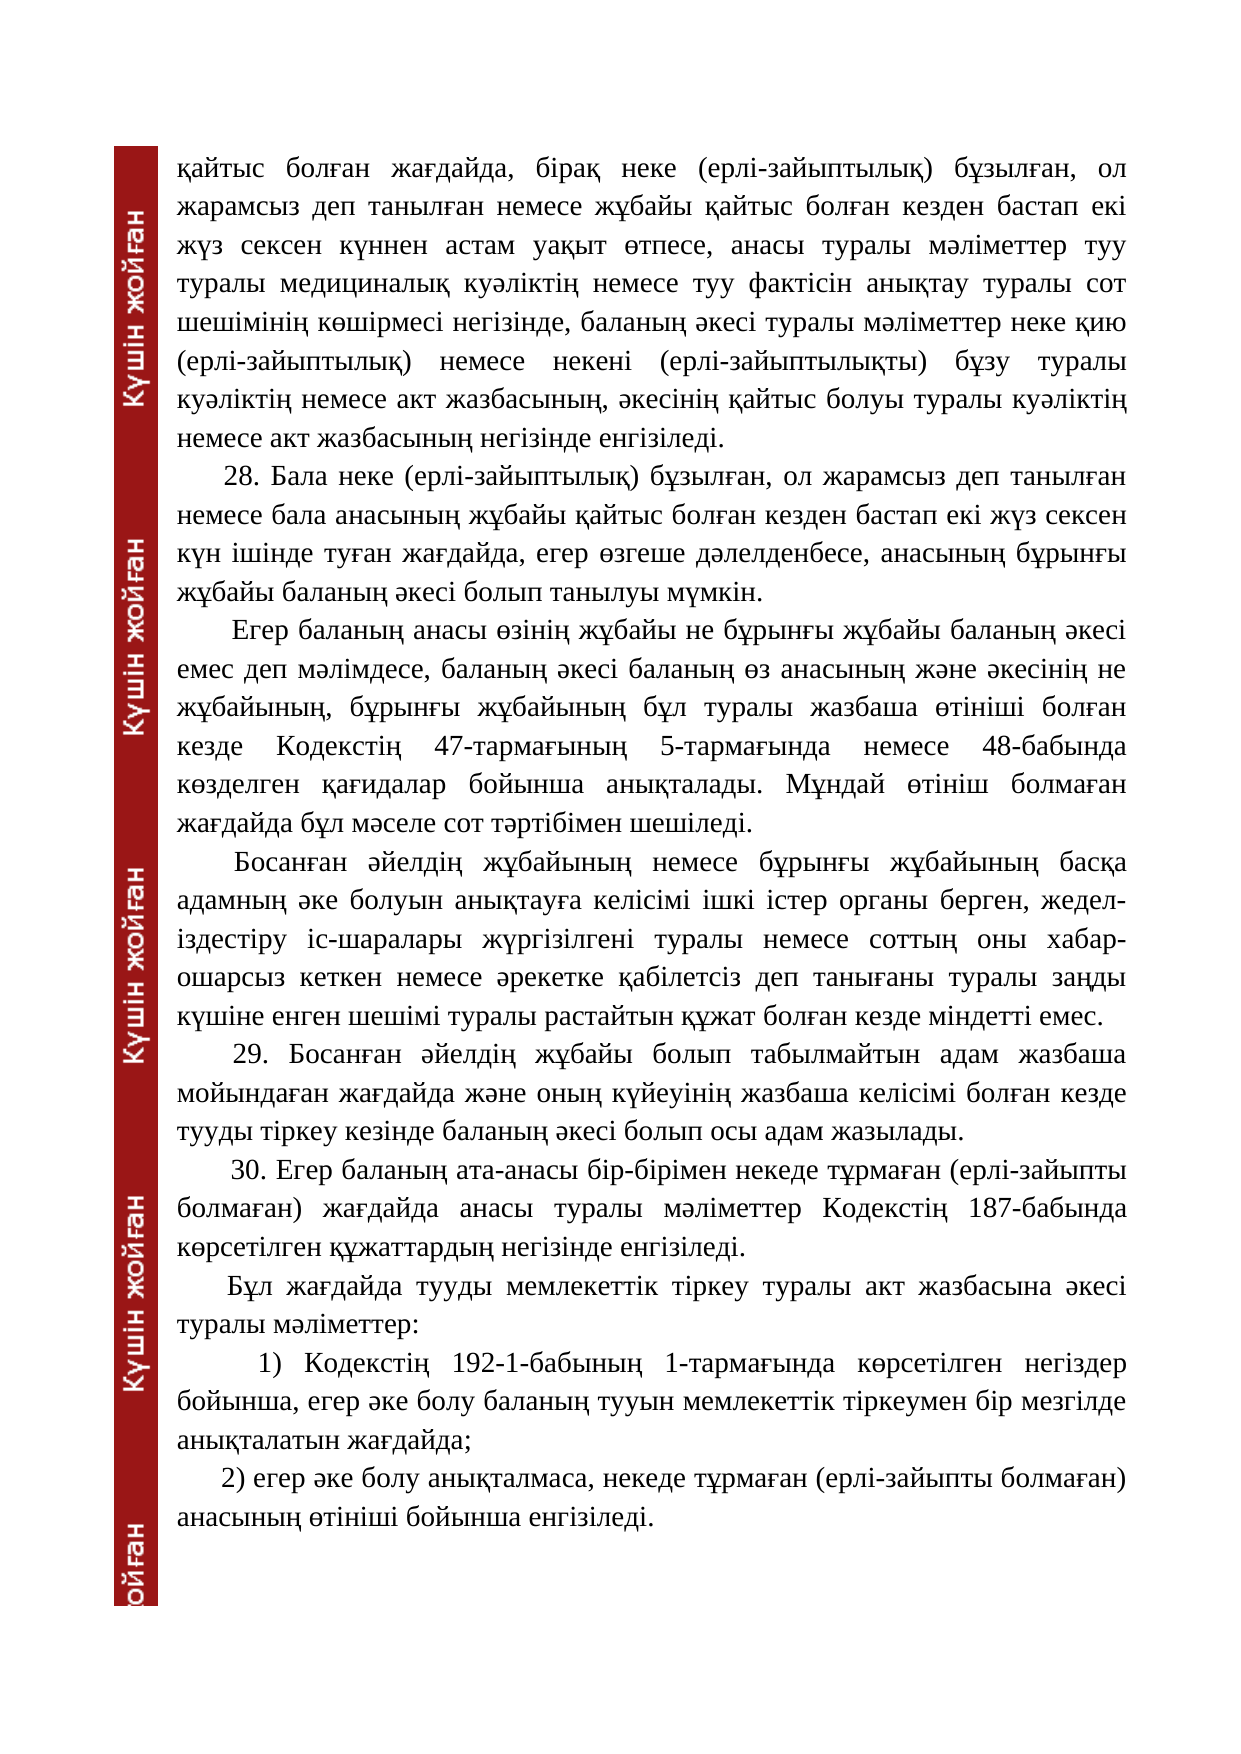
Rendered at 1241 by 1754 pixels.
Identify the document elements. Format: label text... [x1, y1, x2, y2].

text Босанған әйелдің жұбайының немесе бұрынғы жұбайының басқа адамның әке болуын анықтауға келісімі ішкі істер органы берген, жедел-іздестіру іс-шаралары жүргізілгені туралы немесе соттың оны хабар-ошарсыз кеткен немесе әрекетке қабілетсіз деп танығаны туралы заңды күшіне енген шешімі туралы растайтын құжат болған кезде міндетті емес. [112, 844, 1128, 1031]
text Бұл жағдайда тууды мемлекеттік тіркеу туралы акт жазбасына әкесі туралы мәліметтер: [112, 1268, 1128, 1340]
picture [114, 1532, 158, 1606]
picture [114, 1263, 158, 1268]
text Егер баланың анасы өзінің жұбайы не бұрынғы жұбайы баланың әкесі емес деп мәлімдесе, баланың әкесі баланың өз анасының және әкесінің не жұбайының, бұрынғы жұбайының бұл туралы жазбаша өтініші болған кезде Кодекстің 47-тармағының 5-тармағында немесе 48-бабында көзделген қағидалар бойынша анықталады. Мұндай өтініш болмаған жағдайда бұл мәселе сот тәртібімен шешіледі. [112, 612, 1128, 839]
text 1) Кодекстің 192-1-бабының 1-тармағында көрсетілген негіздер бойынша, егер әке болу баланың тууын мемлекеттік тіркеумен бір мезгілде анықталатын жағдайда; [112, 1345, 1128, 1455]
picture [114, 607, 158, 612]
text 2) егер әке болу анықталмаса, некеде тұрмаған (ерлі-зайыпты болмаған) анасының өтініші бойынша енгізіледі. [112, 1460, 1128, 1532]
picture [114, 146, 158, 150]
picture [114, 839, 158, 844]
text 29. Босанған әйелдің жұбайы болып табылмайтын адам жазбаша мойындаған жағдайда және оның күйеуінің жазбаша келісімі болған кезде тууды тіркеу кезінде баланың әкесі болып осы адам жазылады. [112, 1036, 1128, 1147]
picture [114, 453, 158, 458]
text 30. Егер баланың ата-анасы бір-бірімен некеде тұрмаған (ерлі-зайыпты болмаған) жағдайда анасы туралы мәліметтер Кодекстің 187-бабында көрсетілген құжаттардың негізінде енгізіледі. [112, 1152, 1128, 1263]
picture [114, 1455, 158, 1460]
picture [114, 1147, 158, 1152]
text 28. Бала неке (ерлі-зайыптылық) бұзылған, ол жарамсыз деп танылған немесе бала анасының жұбайы қайтыс болған кезден бастап екі жүз сексен күн ішінде туған жағдайда, егер өзгеше дәлелденбесе, анасының бұрынғы жұбайы баланың әкесі болып танылуы мүмкін. [112, 458, 1128, 607]
picture [114, 1340, 158, 1345]
picture [114, 1031, 158, 1036]
